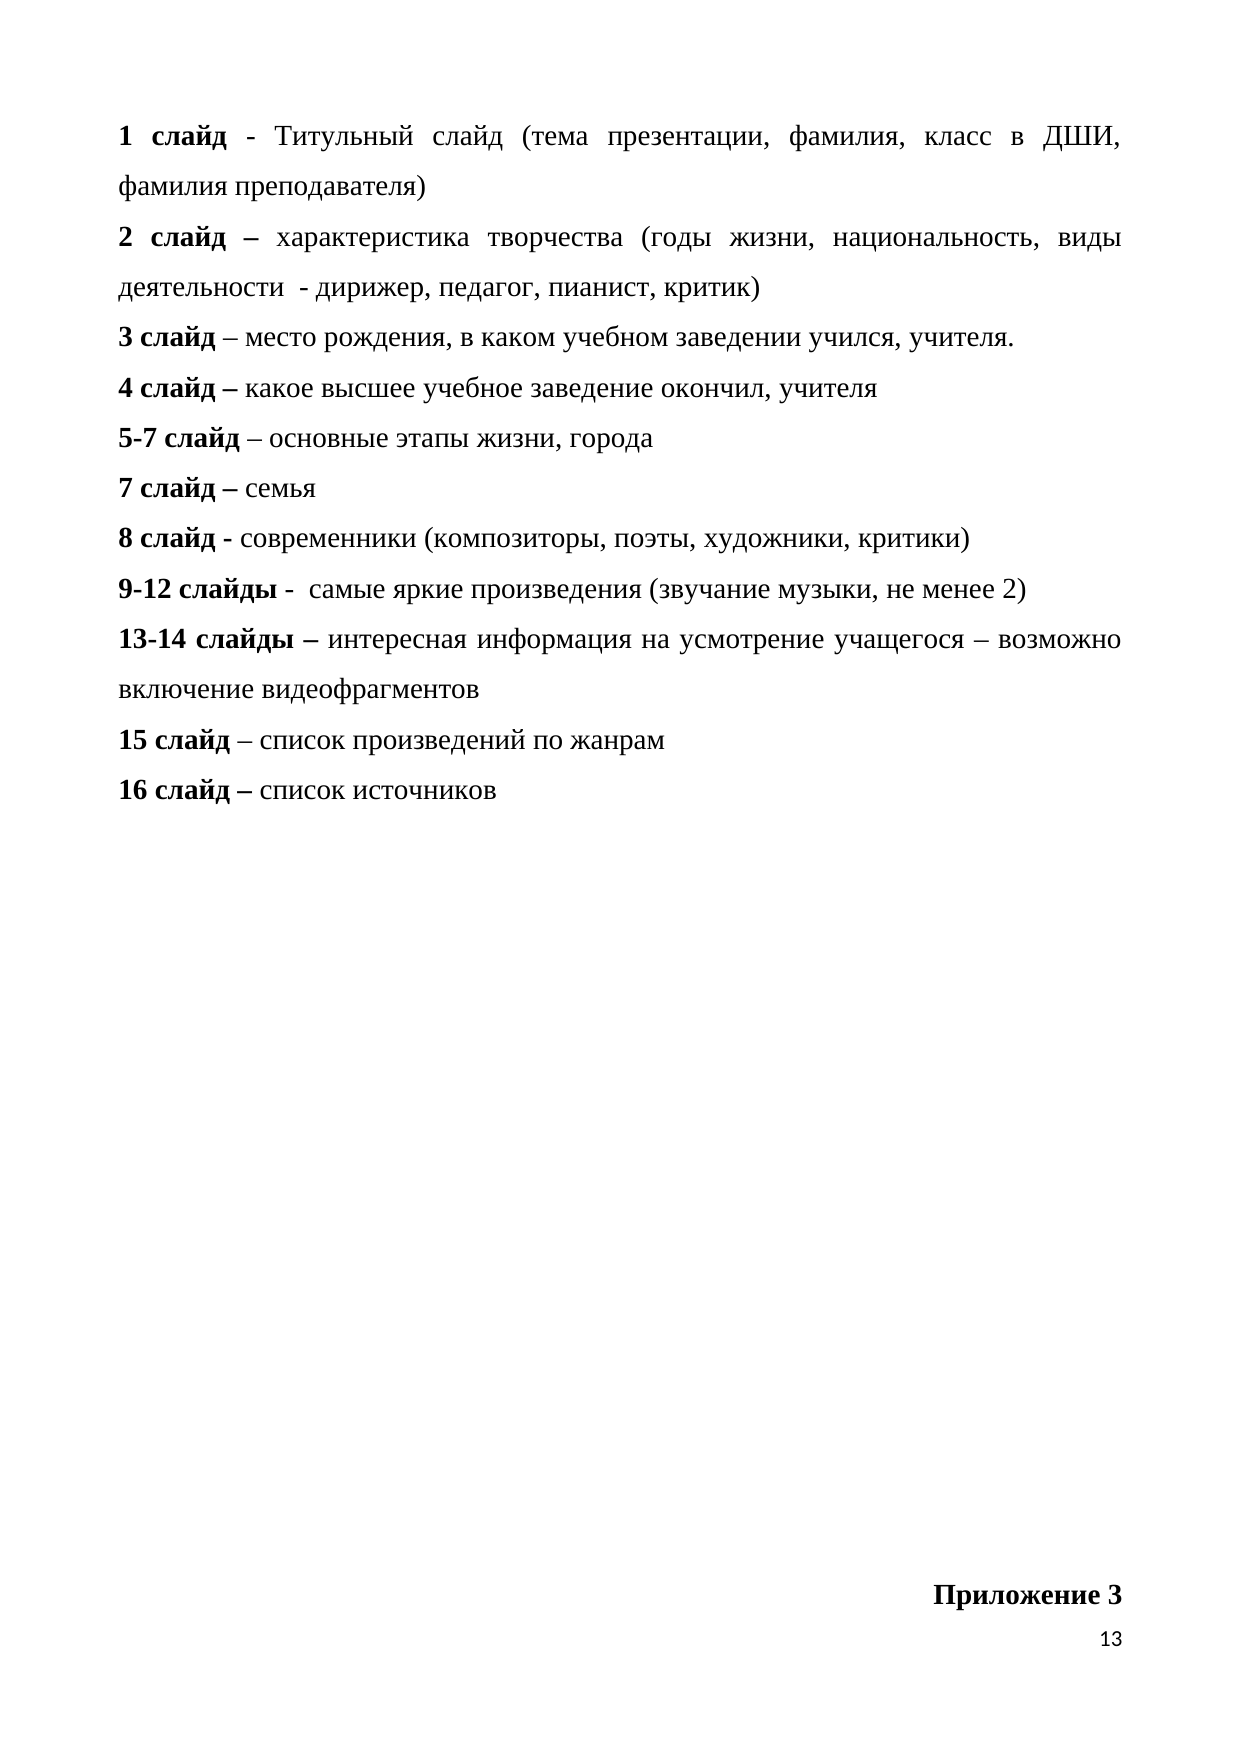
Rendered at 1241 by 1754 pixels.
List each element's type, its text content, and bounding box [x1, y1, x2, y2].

text 13-14 слайды – интересная информация на усмотрение учащегося – возможно включение видеофрагментов [118, 621, 1122, 705]
text 2 слайд – характеристика творчества (годы жизни, национальность, виды деятельности - дирижер, педагог, пианист, критик) [118, 219, 1122, 303]
text 3 слайд – место рождения, в каком учебном заведении учился, учителя. [118, 319, 1122, 353]
text 15 слайд – список произведений по жанрам [118, 722, 1122, 755]
text 4 слайд – какое высшее учебное заведение окончил, учителя [118, 370, 1122, 403]
text 1 слайд - Титульный слайд (тема презентации, фамилия, класс в ДШИ, фамилия преподавателя) [118, 118, 1122, 202]
text 7 слайд – семья [118, 470, 1122, 504]
text 8 слайд - современники (композиторы, поэты, художники, критики) [118, 521, 1122, 554]
text Приложение 3 [118, 1577, 1122, 1611]
text 16 слайд – список источников [118, 772, 1122, 806]
text 5-7 слайд – основные этапы жизни, города [118, 420, 1122, 453]
text 9-12 слайды - самые яркие произведения (звучание музыки, не менее 2) [118, 571, 1122, 604]
